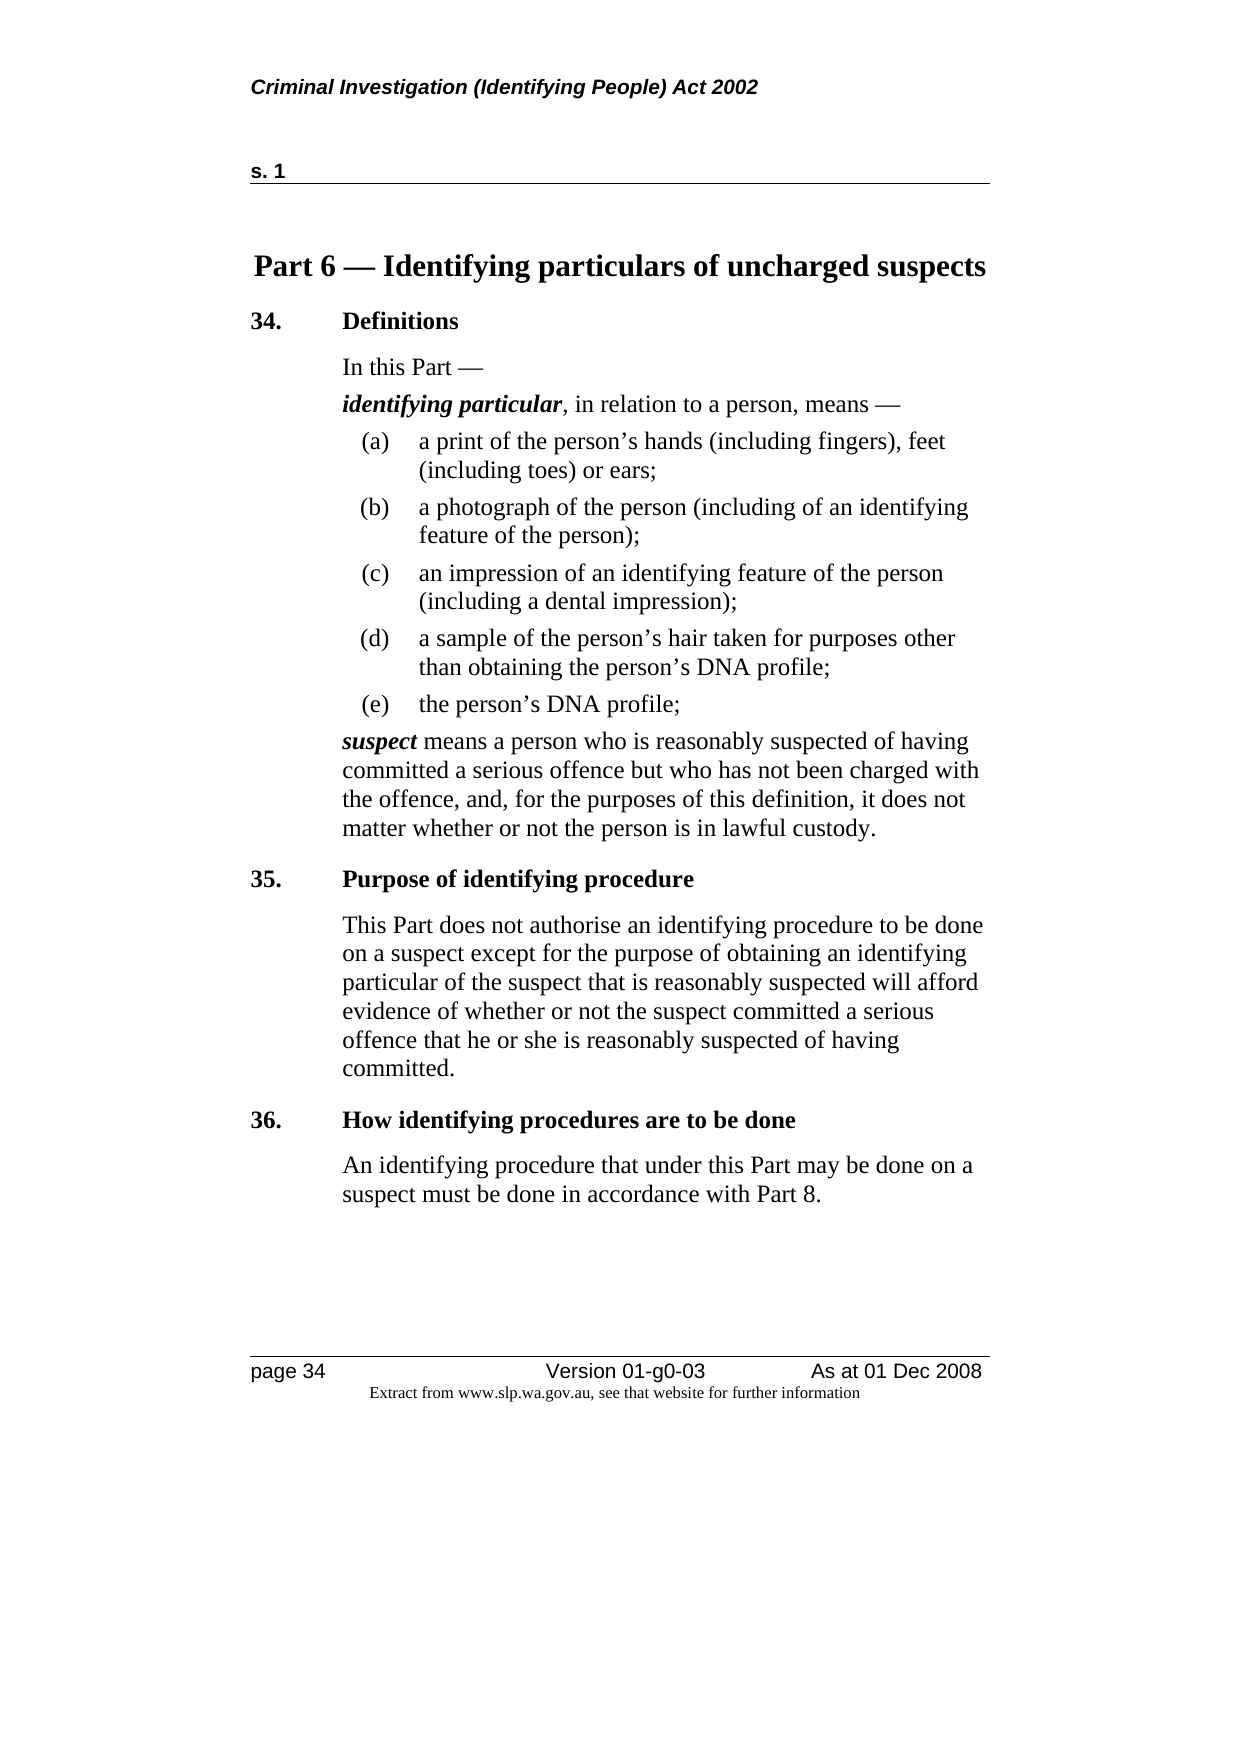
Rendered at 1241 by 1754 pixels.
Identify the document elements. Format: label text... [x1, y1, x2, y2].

subtitle 35. Purpose of identifying procedure [250, 864, 990, 893]
text An identifying procedure that under this Part may be done on a suspect must be done in accordance with Part 8. [250, 1151, 990, 1208]
text suspect means a person who is reasonably suspected of having committed a serious offence but who has not been charged with the offence, and, for the purposes of this definition, it does not matter whether or not the person is in lawful custody. [250, 726, 990, 841]
text (a) a print of the person’s hands (including fingers), feet (including toes) or ears; [250, 426, 990, 483]
text (c) an impression of an identifying feature of the person (including a dental impression); [250, 558, 990, 615]
text (d) a sample of the person’s hair taken for purposes other than obtaining the person’s DNA profile; [250, 623, 990, 681]
subtitle Part 6 — Identifying particulars of uncharged suspects [250, 247, 990, 283]
text (e) the person’s DNA profile; [250, 689, 990, 718]
text (b) a photograph of the person (including of an identifying feature of the person); [250, 492, 990, 549]
text This Part does not authorise an identifying procedure to be done on a suspect except for the purpose of obtaining an identifying particular of the suspect that is reasonably suspected will afford evidence of whether or not the suspect committed a serious offence that he or she is reasonably suspected of having committed. [250, 910, 990, 1082]
subtitle 34. Definitions [250, 306, 990, 335]
text In this Part — [250, 352, 990, 381]
subtitle 36. How identifying procedures are to be done [250, 1105, 990, 1134]
text identifying particular, in relation to a person, means — [250, 389, 990, 418]
